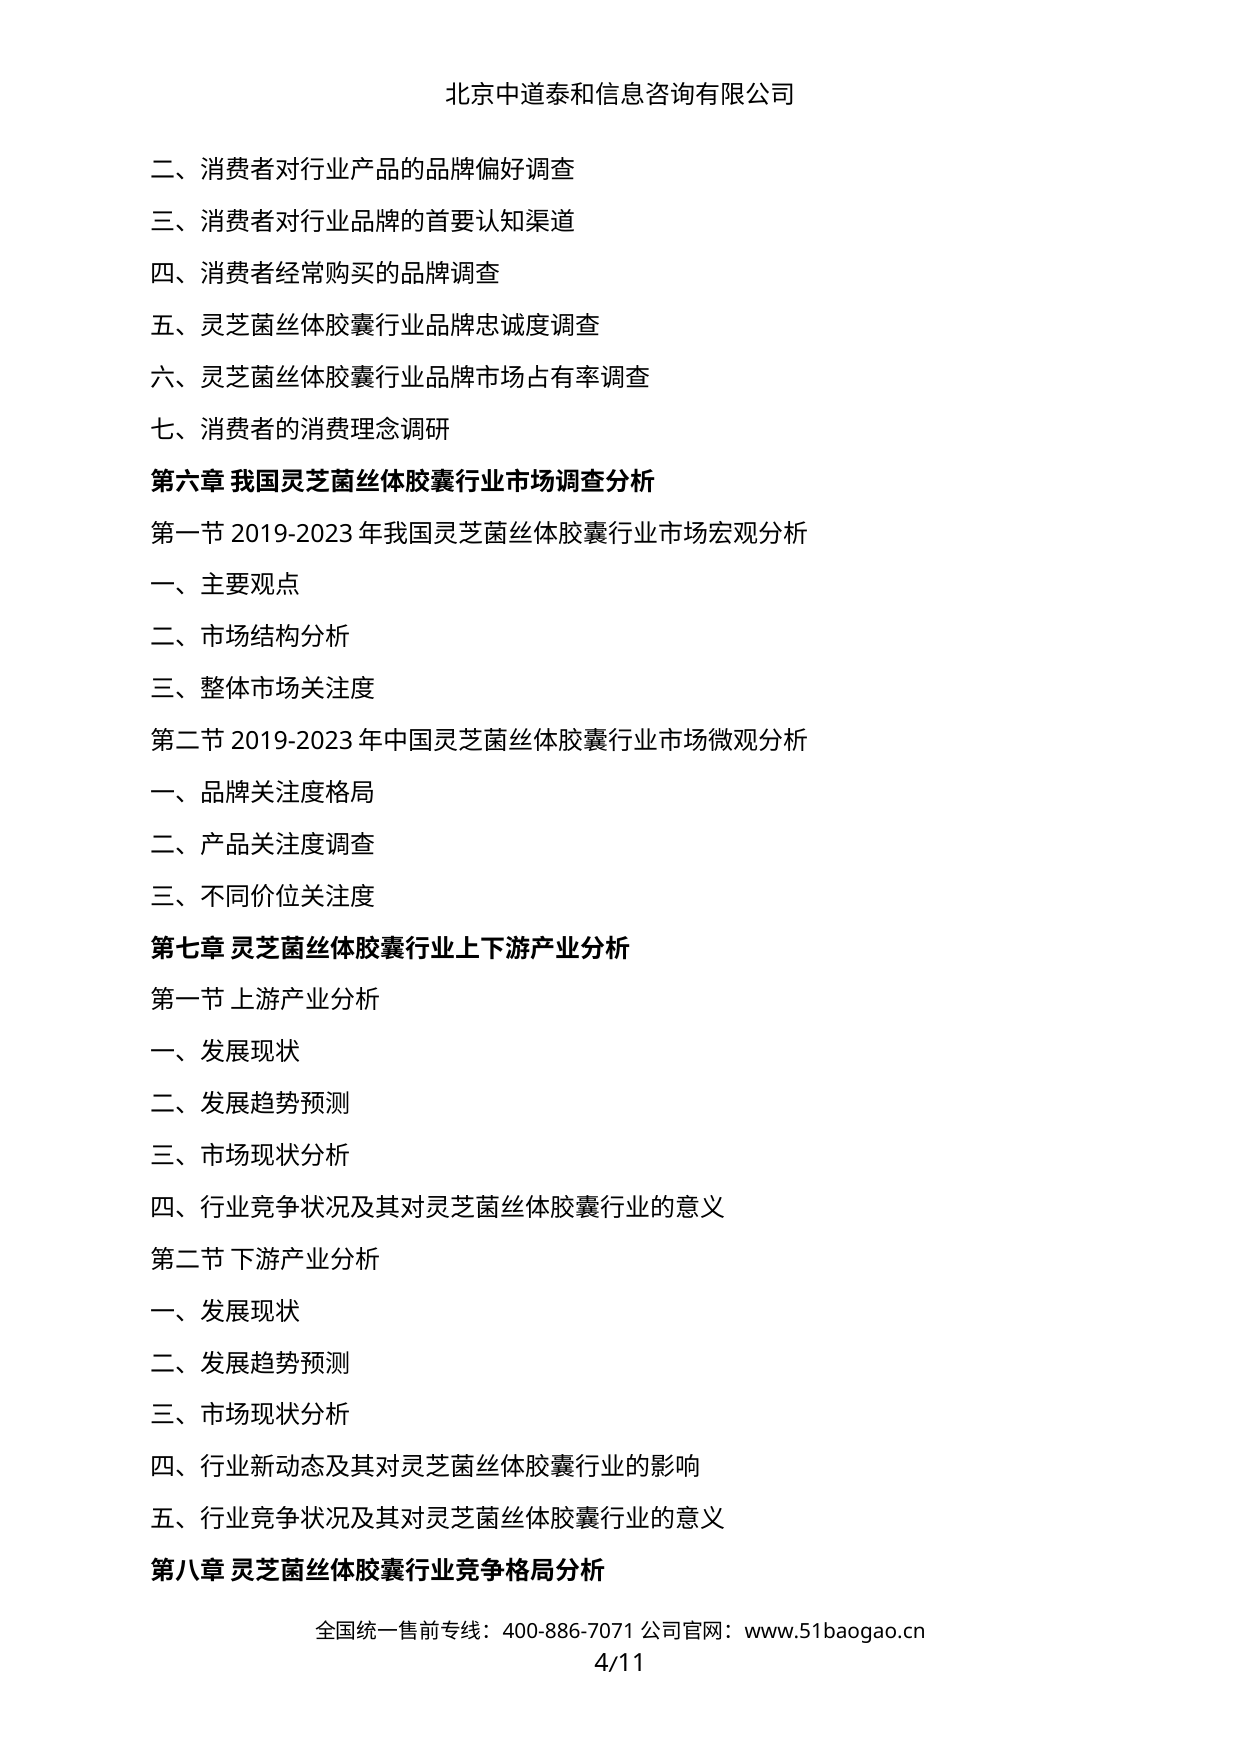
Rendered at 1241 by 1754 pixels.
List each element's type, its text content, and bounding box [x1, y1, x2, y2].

text 二、市场结构分析 [150, 617, 1090, 653]
text 第一节 上游产业分析 [150, 980, 1090, 1016]
text 三、不同价位关注度 [150, 876, 1090, 912]
text 五、灵芝菌丝体胶囊行业品牌忠诚度调查 [150, 306, 1090, 342]
text 三、整体市场关注度 [150, 669, 1090, 705]
text 一、主要观点 [150, 565, 1090, 601]
text 二、发展趋势预测 [150, 1084, 1090, 1120]
text 第七章 灵芝菌丝体胶囊行业上下游产业分析 [150, 928, 1090, 964]
text 五、行业竞争状况及其对灵芝菌丝体胶囊行业的意义 [150, 1499, 1090, 1535]
text 一、发展现状 [150, 1291, 1090, 1327]
text 二、消费者对行业产品的品牌偏好调查 [150, 150, 1090, 186]
text 四、行业竞争状况及其对灵芝菌丝体胶囊行业的意义 [150, 1187, 1090, 1224]
text 第六章 我国灵芝菌丝体胶囊行业市场调查分析 [150, 461, 1090, 497]
text 三、市场现状分析 [150, 1395, 1090, 1431]
text 三、市场现状分析 [150, 1136, 1090, 1172]
text 二、发展趋势预测 [150, 1343, 1090, 1379]
text 四、行业新动态及其对灵芝菌丝体胶囊行业的影响 [150, 1447, 1090, 1483]
text 一、发展现状 [150, 1032, 1090, 1068]
text 一、品牌关注度格局 [150, 772, 1090, 809]
text 六、灵芝菌丝体胶囊行业品牌市场占有率调查 [150, 357, 1090, 394]
text 七、消费者的消费理念调研 [150, 409, 1090, 446]
text 第一节 2019-2023年我国灵芝菌丝体胶囊行业市场宏观分析 [150, 513, 1090, 549]
text 第二节 2019-2023年中国灵芝菌丝体胶囊行业市场微观分析 [150, 721, 1090, 757]
text 二、产品关注度调查 [150, 824, 1090, 861]
text 第二节 下游产业分析 [150, 1239, 1090, 1276]
text 第八章 灵芝菌丝体胶囊行业竞争格局分析 [150, 1551, 1090, 1587]
text 四、消费者经常购买的品牌调查 [150, 254, 1090, 290]
text 三、消费者对行业品牌的首要认知渠道 [150, 202, 1090, 238]
